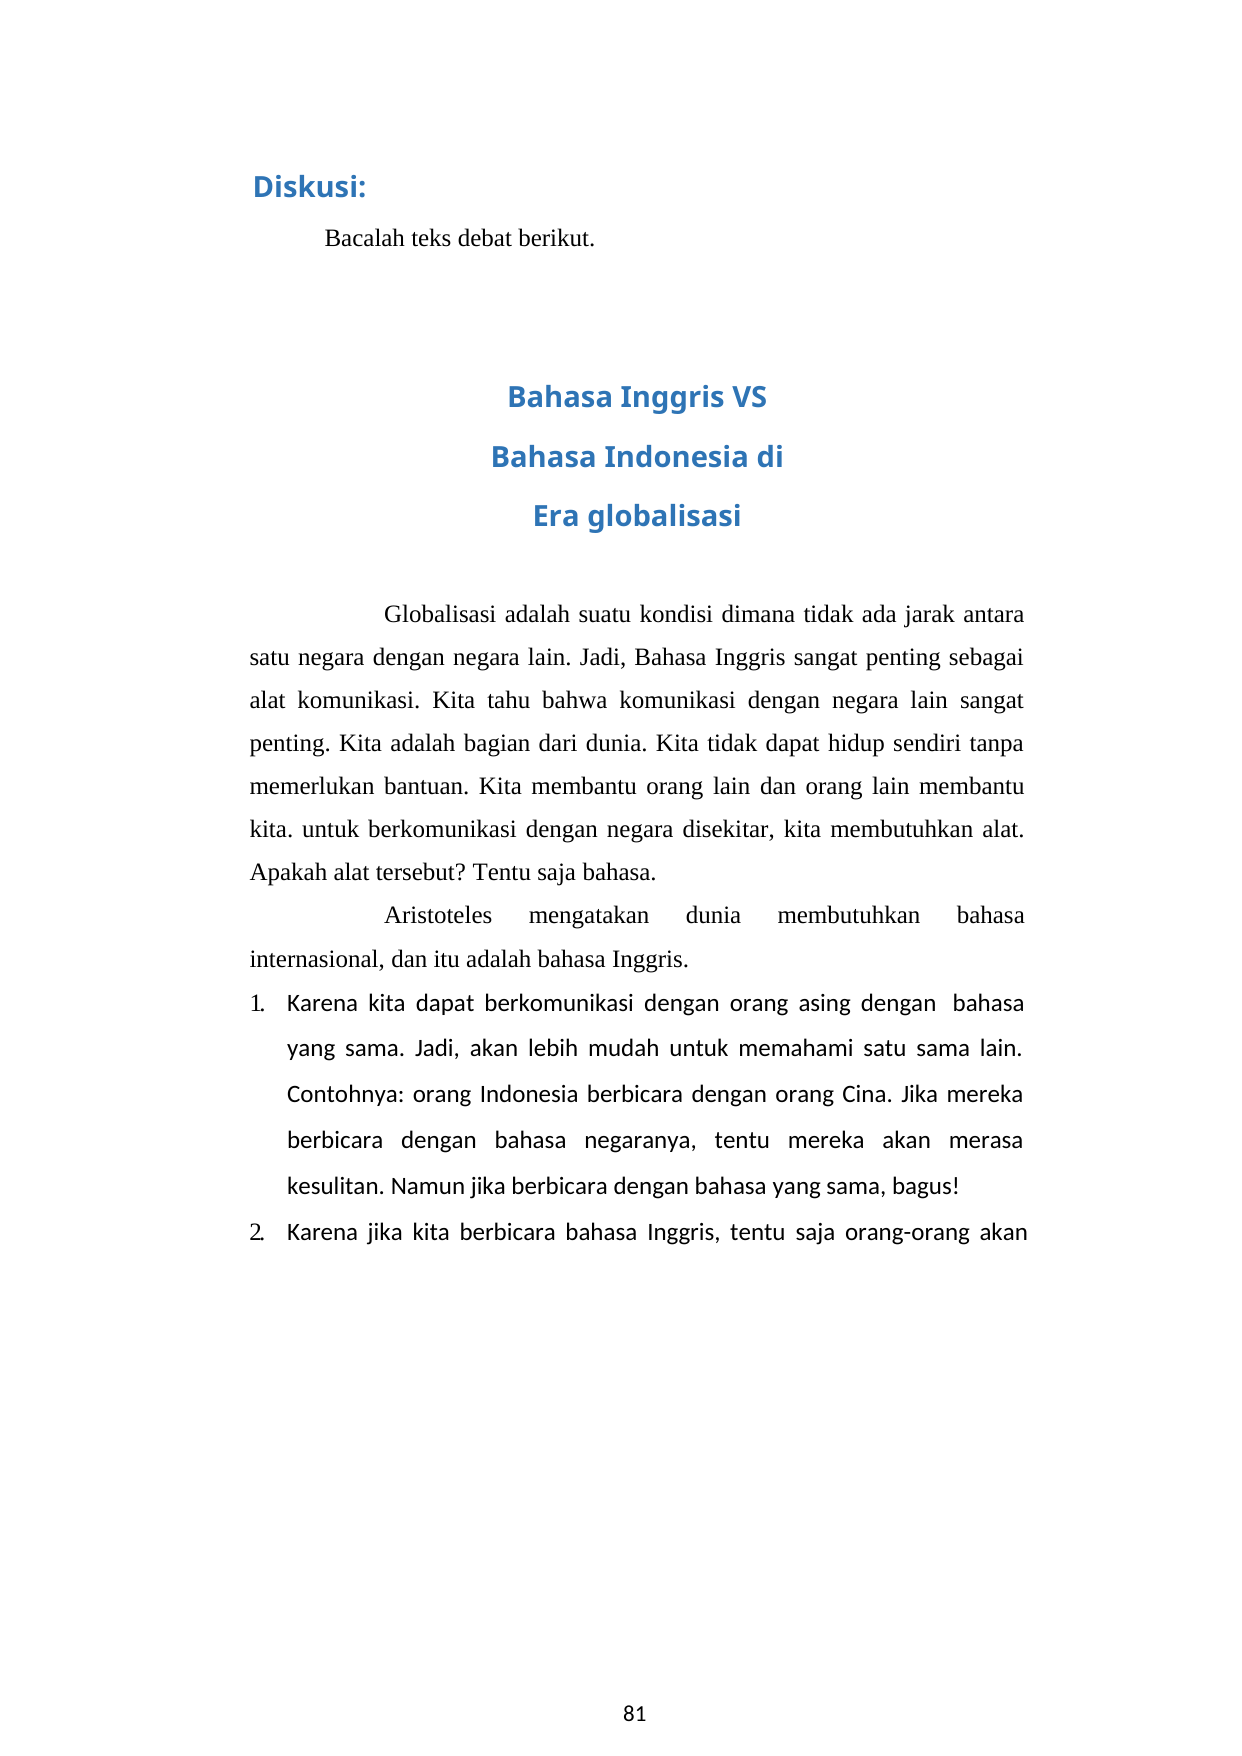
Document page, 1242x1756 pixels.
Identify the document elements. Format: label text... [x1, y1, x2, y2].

list Karena jika kita berbicara bahasa Inggris, tentu saja orang-orang akan [249, 1216, 1192, 1246]
list Karena kita dapat berkomunikasi dengan orang asing dengan bahasa yang sama. Jadi, akan lebih mudah untuk memahami satu sama lain. Contohnya: orang Indonesia berbicara dengan orang Cina. Jika mereka berbicara dengan bahasa negaranya, tentu mereka akan merasa kesulitan. Namun jika berbicara dengan bahasa yang sama, bagus! [249, 987, 1024, 1200]
subtitle Diskusi: [252, 167, 1192, 206]
subtitle Bahasa Inggris VS Bahasa Indonesia di Era globalisasi [489, 377, 785, 535]
text Aristoteles mengatakan dunia membutuhkan bahasa internasional, dan itu adalah bahasa Inggris. [249, 901, 1025, 972]
text Globalisasi adalah suatu kondisi dimana tidak ada jarak antara satu negara dengan negara lain. Jadi, Bahasa Inggris sangat penting sebagai alat komunikasi. Kita tahu bahwa komunikasi dengan negara lain sangat penting. Kita adalah bagian dari dunia. Kita tidak dapat hidup sendiri tanpa memerlukan bantuan. Kita membantu orang lain dan orang lain membantu kita. untuk berkomunikasi dengan negara disekitar, kita membutuhkan alat. Apakah alat tersebut? Tentu saja bahasa. [249, 599, 1025, 886]
text Bacalah teks debat berikut. [324, 223, 1192, 252]
